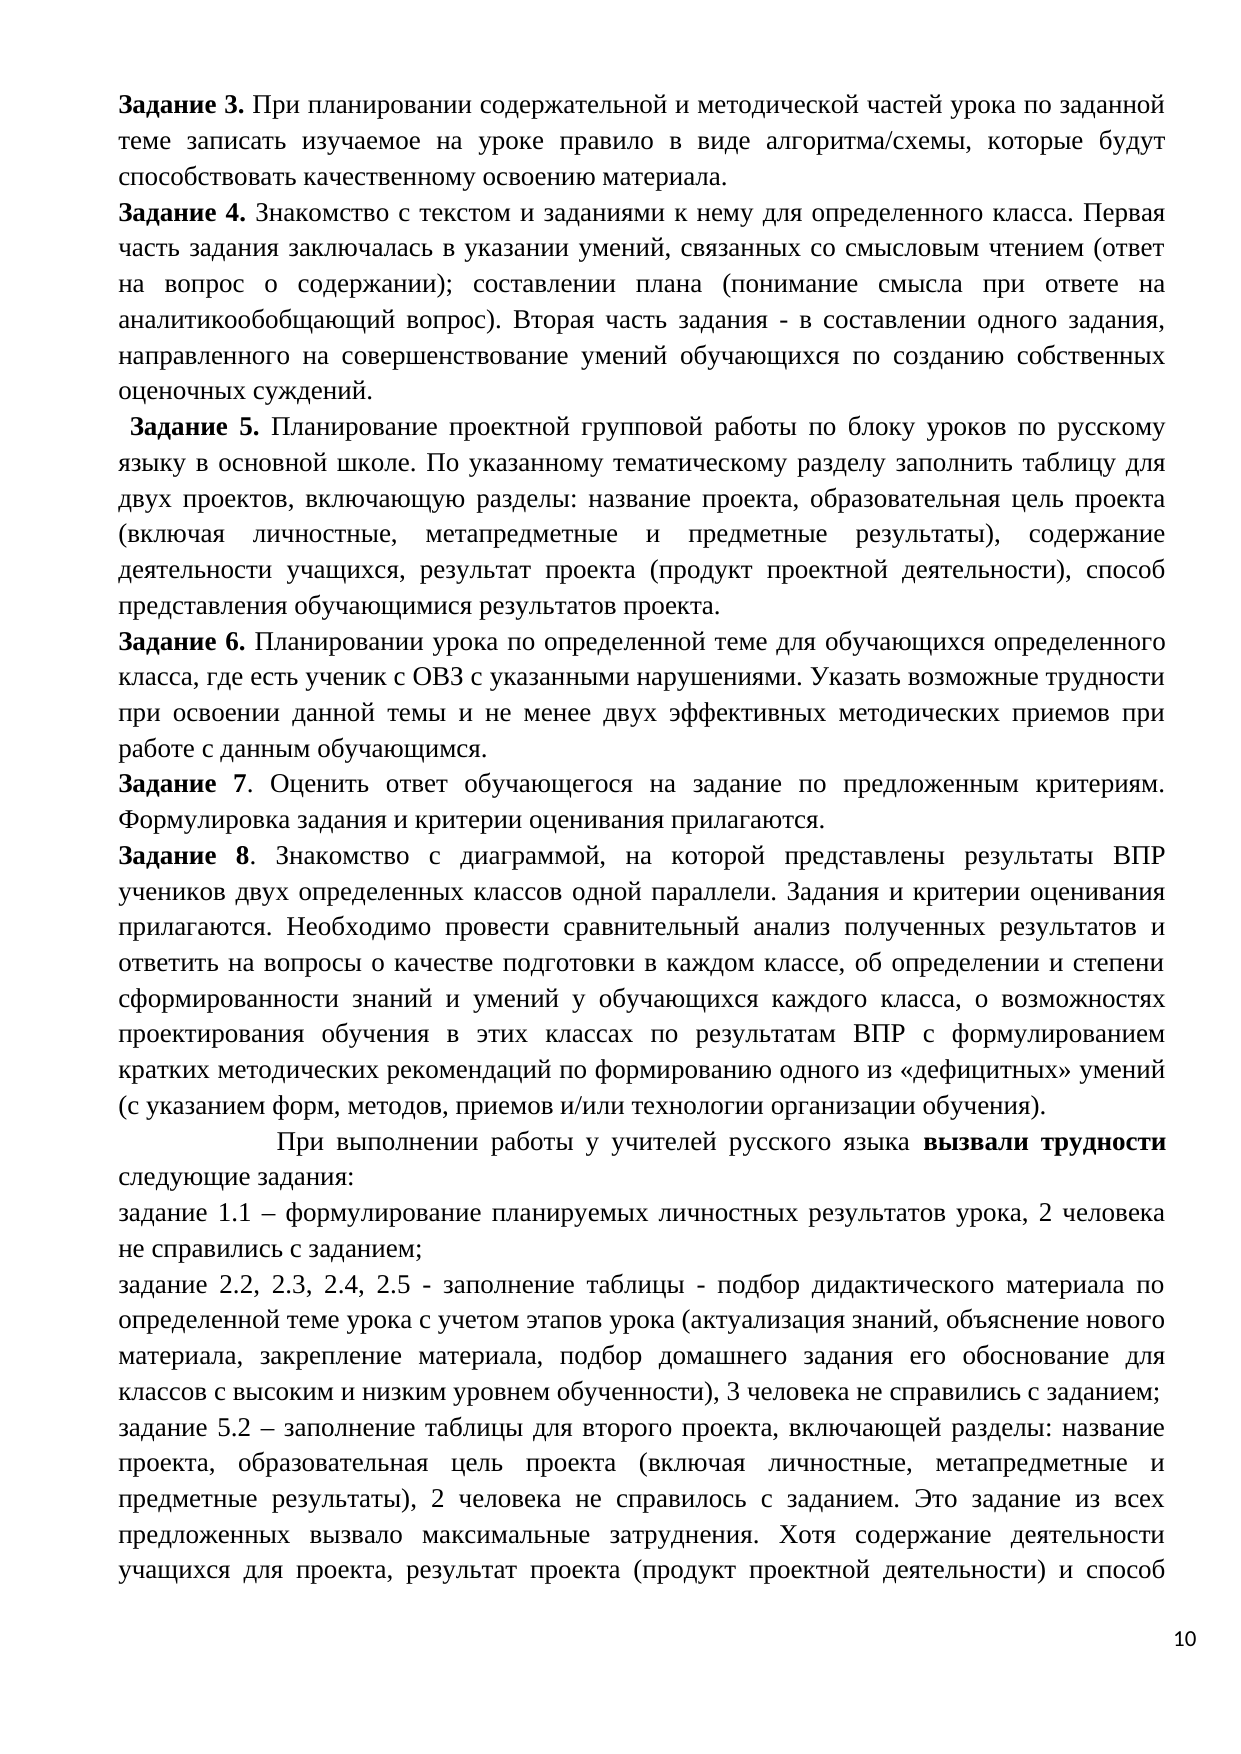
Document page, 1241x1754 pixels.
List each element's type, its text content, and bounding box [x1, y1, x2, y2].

text Задание 3. При планировании содержательной и методической частей урока по заданной теме записать изучаемое на уроке правило в виде алгоритма/схемы, которые будут способствовать качественному освоению материала. [118, 89, 1167, 191]
text задание 2.2, 2.3, 2.4, 2.5 - заполнение таблицы - подбор дидактического материала по определенной теме урока с учетом этапов урока (актуализация знаний, объяснение нового материала, закрепление материала, подбор домашнего задания его обоснование для классов с высоким и низким уровнем обученности), 3 человека не справились с заданием; [118, 1268, 1167, 1406]
text Задание 8. Знакомство с диаграммой, на которой представлены результаты ВПР учеников двух определенных классов одной параллели. Задания и критерии оценивания прилагаются. Необходимо провести сравнительный анализ полученных результатов и ответить на вопросы о качестве подготовки в каждом классе, об определении и степени сформированности знаний и умений у обучающихся каждого класса, о возможностях проектирования обучения в этих классах по результатам ВПР с формулированием кратких методических рекомендаций по формированию одного из «дефицитных» умений (с указанием форм, методов, приемов и/или технологии организации обучения). [118, 839, 1167, 1120]
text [118, 1411, 1167, 1585]
text Задание 5. Планирование проектной групповой работы по блоку уроков по русскому языку в основной школе. По указанному тематическому разделу заполнить таблицу для двух проектов, включающую разделы: название проекта, образовательная цель проекта (включая личностные, метапредметные и предметные результаты), содержание деятельности учащихся, результат проекта (продукт проектной деятельности), способ представления обучающимися результатов проекта. [118, 410, 1167, 620]
text При выполнении работы у учителей русского языка вызвали трудности следующие задания: [118, 1125, 1167, 1192]
text задание 1.1 – формулирование планируемых личностных результатов урока, 2 человека не справились с заданием; [118, 1196, 1167, 1263]
text Задание 6. Планировании урока по определенной теме для обучающихся определенного класса, где есть ученик с ОВЗ с указанными нарушениями. Указать возможные трудности при освоении данной темы и не менее двух эффективных методических приемов при работе с данным обучающимся. [118, 624, 1167, 763]
text Задание 7. Оценить ответ обучающегося на задание по предложенным критериям. Формулировка задания и критерии оценивания прилагаются. [118, 767, 1167, 834]
text Задание 4. Знакомство с текстом и заданиями к нему для определенного класса. Первая часть задания заключалась в указании умений, связанных со смысловым чтением (ответ на вопрос о содержании); составлении плана (понимание смысла при ответе на аналитикообобщающий вопрос). Вторая часть задания - в составлении одного задания, направленного на совершенствование умений обучающихся по созданию собственных оценочных суждений. [118, 196, 1167, 406]
